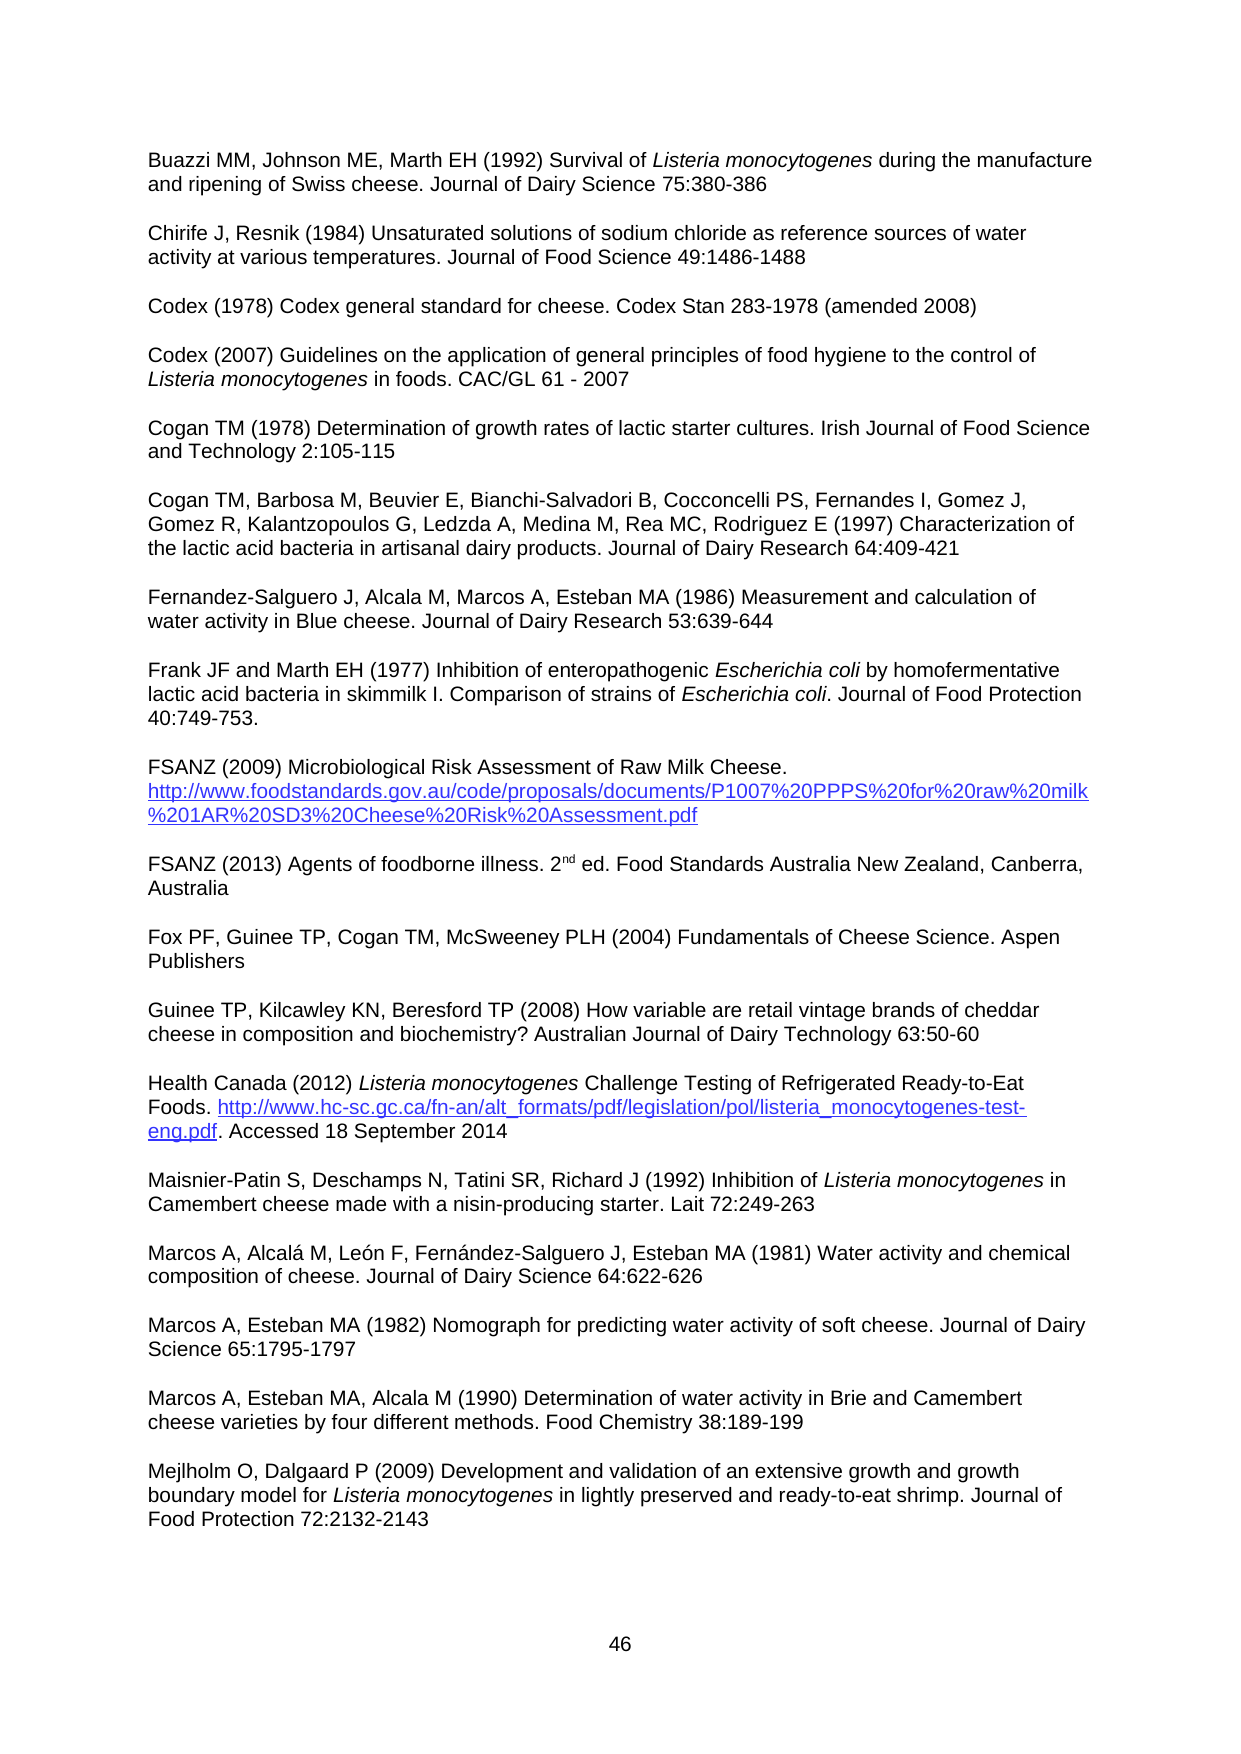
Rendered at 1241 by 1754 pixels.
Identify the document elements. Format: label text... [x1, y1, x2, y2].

text Health Canada (2012) Listeria monocytogenes Challenge Testing of Refrigerated Ready-to-Eat Foods. http://www.hc-sc.gc.ca/fn-an/alt_formats/pdf/legislation/pol/listeria_monocytogenes-test-eng.pdf. Accessed 18 September 2014 [148, 1071, 1092, 1142]
text Cogan TM, Barbosa M, Beuvier E, Bianchi-Salvadori B, Cocconcelli PS, Fernandes I, Gomez J, Gomez R, Kalantzopoulos G, Ledzda A, Medina M, Rea MC, Rodriguez E (1997) Characterization of the lactic acid bacteria in artisanal dairy products. Journal of Dairy Research 64:409-421 [148, 488, 1092, 560]
text FSANZ (2013) Agents of foodborne illness. 2nd ed. Food Standards Australia New Zealand, Canberra, Australia [148, 852, 1092, 900]
text Fernandez-Salguero J, Alcala M, Marcos A, Esteban MA (1986) Measurement and calculation of water activity in Blue cheese. Journal of Dairy Research 53:639-644 [148, 585, 1092, 633]
text Buazzi MM, Johnson ME, Marth EH (1992) Survival of Listeria monocytogenes during the manufacture and ripening of Swiss cheese. Journal of Dairy Science 75:380-386 [148, 148, 1092, 196]
text Marcos A, Esteban MA (1982) Nomograph for predicting water activity of soft cheese. Journal of Dairy Science 65:1795-1797 [148, 1313, 1092, 1361]
text Fox PF, Guinee TP, Cogan TM, McSweeney PLH (2004) Fundamentals of Cheese Science. Aspen Publishers [148, 925, 1092, 973]
text Maisnier-Patin S, Deschamps N, Tatini SR, Richard J (1992) Inhibition of Listeria monocytogenes in Camembert cheese made with a nisin-producing starter. Lait 72:249-263 [148, 1167, 1092, 1215]
text Cogan TM (1978) Determination of growth rates of lactic starter cultures. Irish Journal of Food Science and Technology 2:105-115 [148, 415, 1092, 463]
text Frank JF and Marth EH (1977) Inhibition of enteropathogenic Escherichia coli by homofermentative lactic acid bacteria in skimmilk I. Comparison of strains of Escherichia coli. Journal of Food Protection 40:749-753. [148, 658, 1092, 730]
text Mejlholm O, Dalgaard P (2009) Development and validation of an extensive growth and growth boundary model for Listeria monocytogenes in lightly preserved and ready-to-eat shrimp. Journal of Food Protection 72:2132-2143 [148, 1459, 1092, 1531]
text Marcos A, Esteban MA, Alcala M (1990) Determination of water activity in Brie and Camembert cheese varieties by four different methods. Food Chemistry 38:189-199 [148, 1386, 1092, 1434]
text Codex (2007) Guidelines on the application of general principles of food hygiene to the control of Listeria monocytogenes in foods. CAC/GL 61 - 2007 [148, 342, 1092, 390]
text Chirife J, Resnik (1984) Unsaturated solutions of sodium chloride as reference sources of water activity at various temperatures. Journal of Food Science 49:1486-1488 [148, 221, 1092, 268]
text Guinee TP, Kilcawley KN, Beresford TP (2008) How variable are retail vintage brands of cheddar cheese in composition and biochemistry? Australian Journal of Dairy Technology 63:50-60 [148, 998, 1092, 1046]
text Marcos A, Alcalá M, León F, Fernández-Salguero J, Esteban MA (1981) Water activity and chemical composition of cheese. Journal of Dairy Science 64:622-626 [148, 1240, 1092, 1288]
text FSANZ (2009) Microbiological Risk Assessment of Raw Milk Cheese. http://www.foodstandards.gov.au/code/proposals/documents/P1007%20PPPS%20for%20raw%20milk%201AR%20SD3%20Cheese%20Risk%20Assessment.pdf [148, 755, 1092, 827]
text Codex (1978) Codex general standard for cheese. Codex Stan 283-1978 (amended 2008) [148, 293, 1092, 317]
